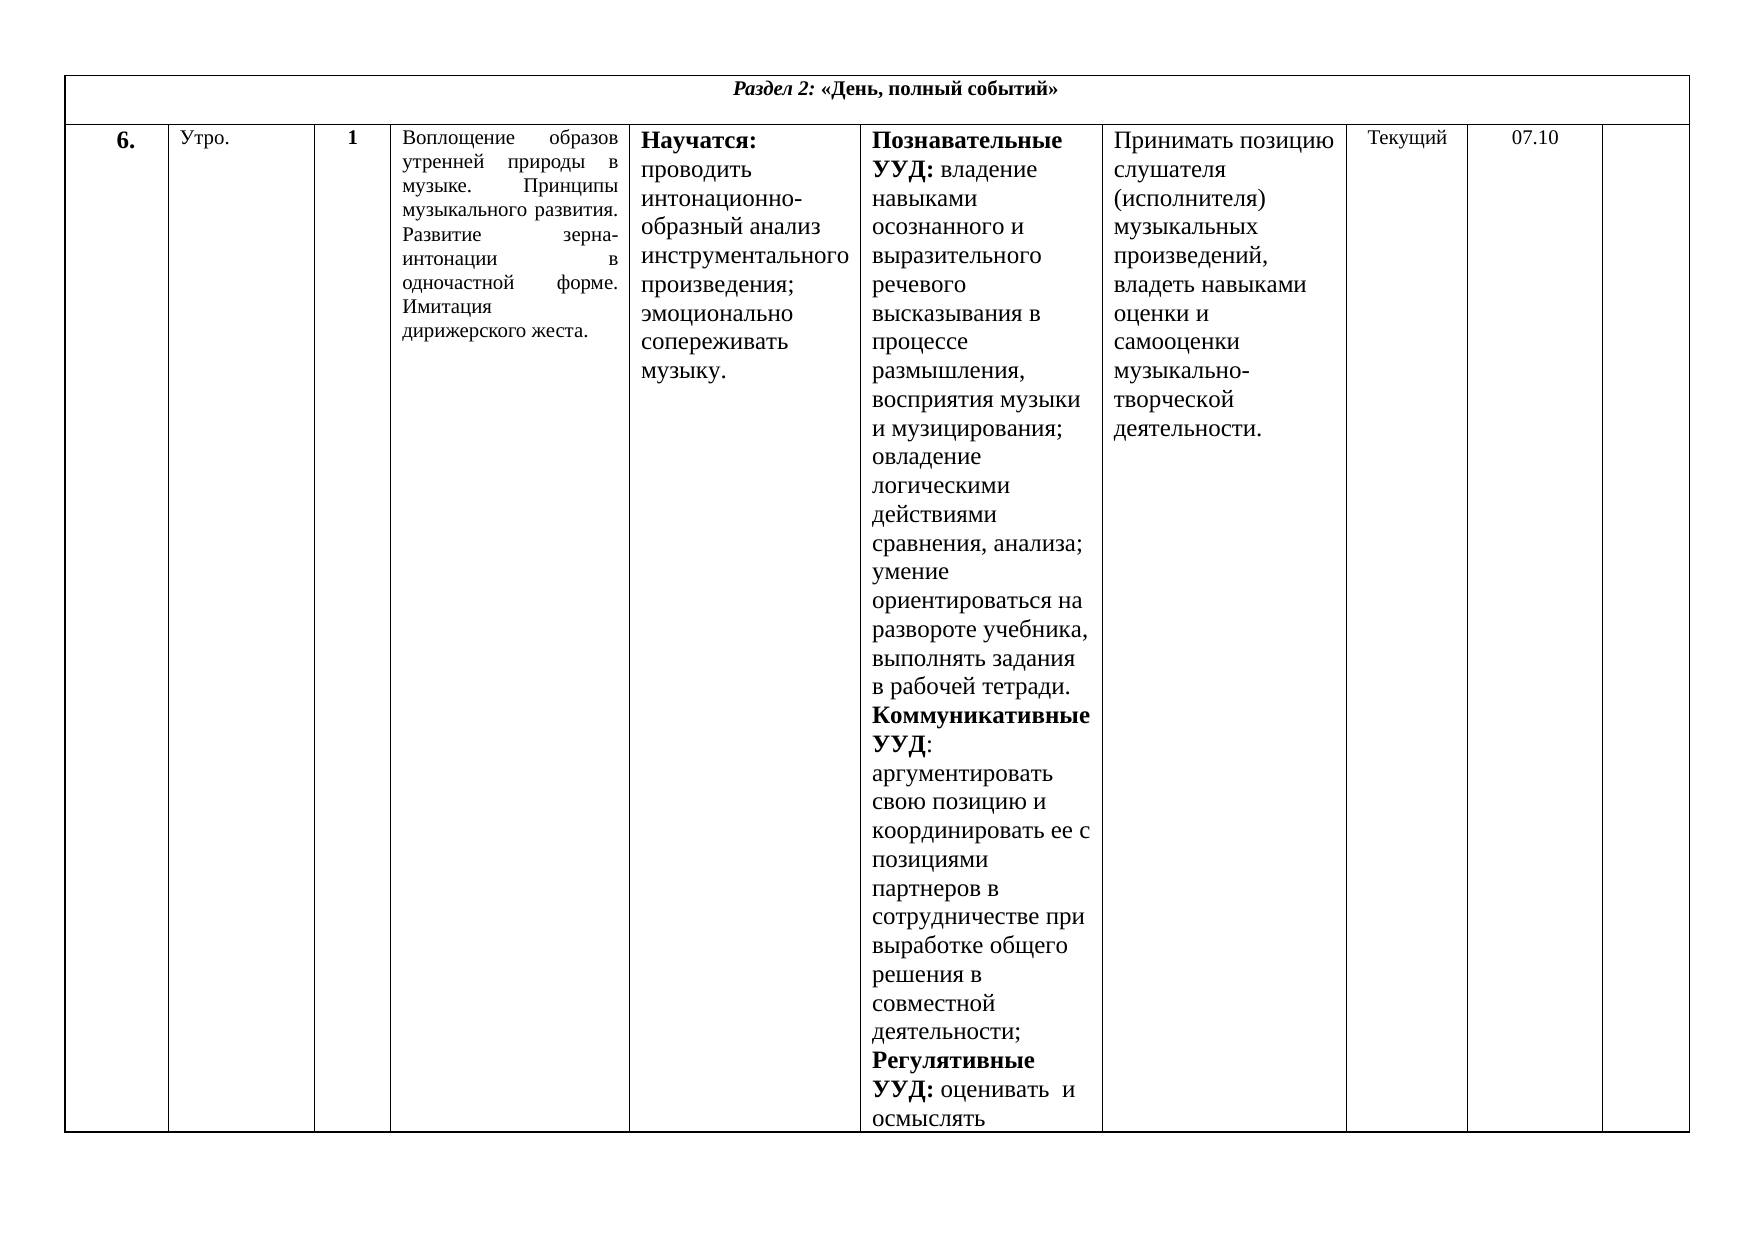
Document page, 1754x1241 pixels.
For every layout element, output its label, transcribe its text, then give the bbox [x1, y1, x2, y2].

table_cell Текущий [1347, 125, 1467, 1131]
table_cell [1603, 125, 1689, 1131]
table_cell [66, 125, 168, 1131]
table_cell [391, 125, 629, 1131]
table_cell 07.10 [1468, 125, 1602, 1131]
table_cell Раздел 2: «День, полный событий» [66, 76, 1689, 124]
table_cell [861, 125, 1102, 1131]
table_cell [1103, 125, 1346, 1131]
table_cell Утро. [169, 125, 314, 1131]
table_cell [630, 125, 860, 1131]
table_cell 1 [315, 125, 390, 1131]
